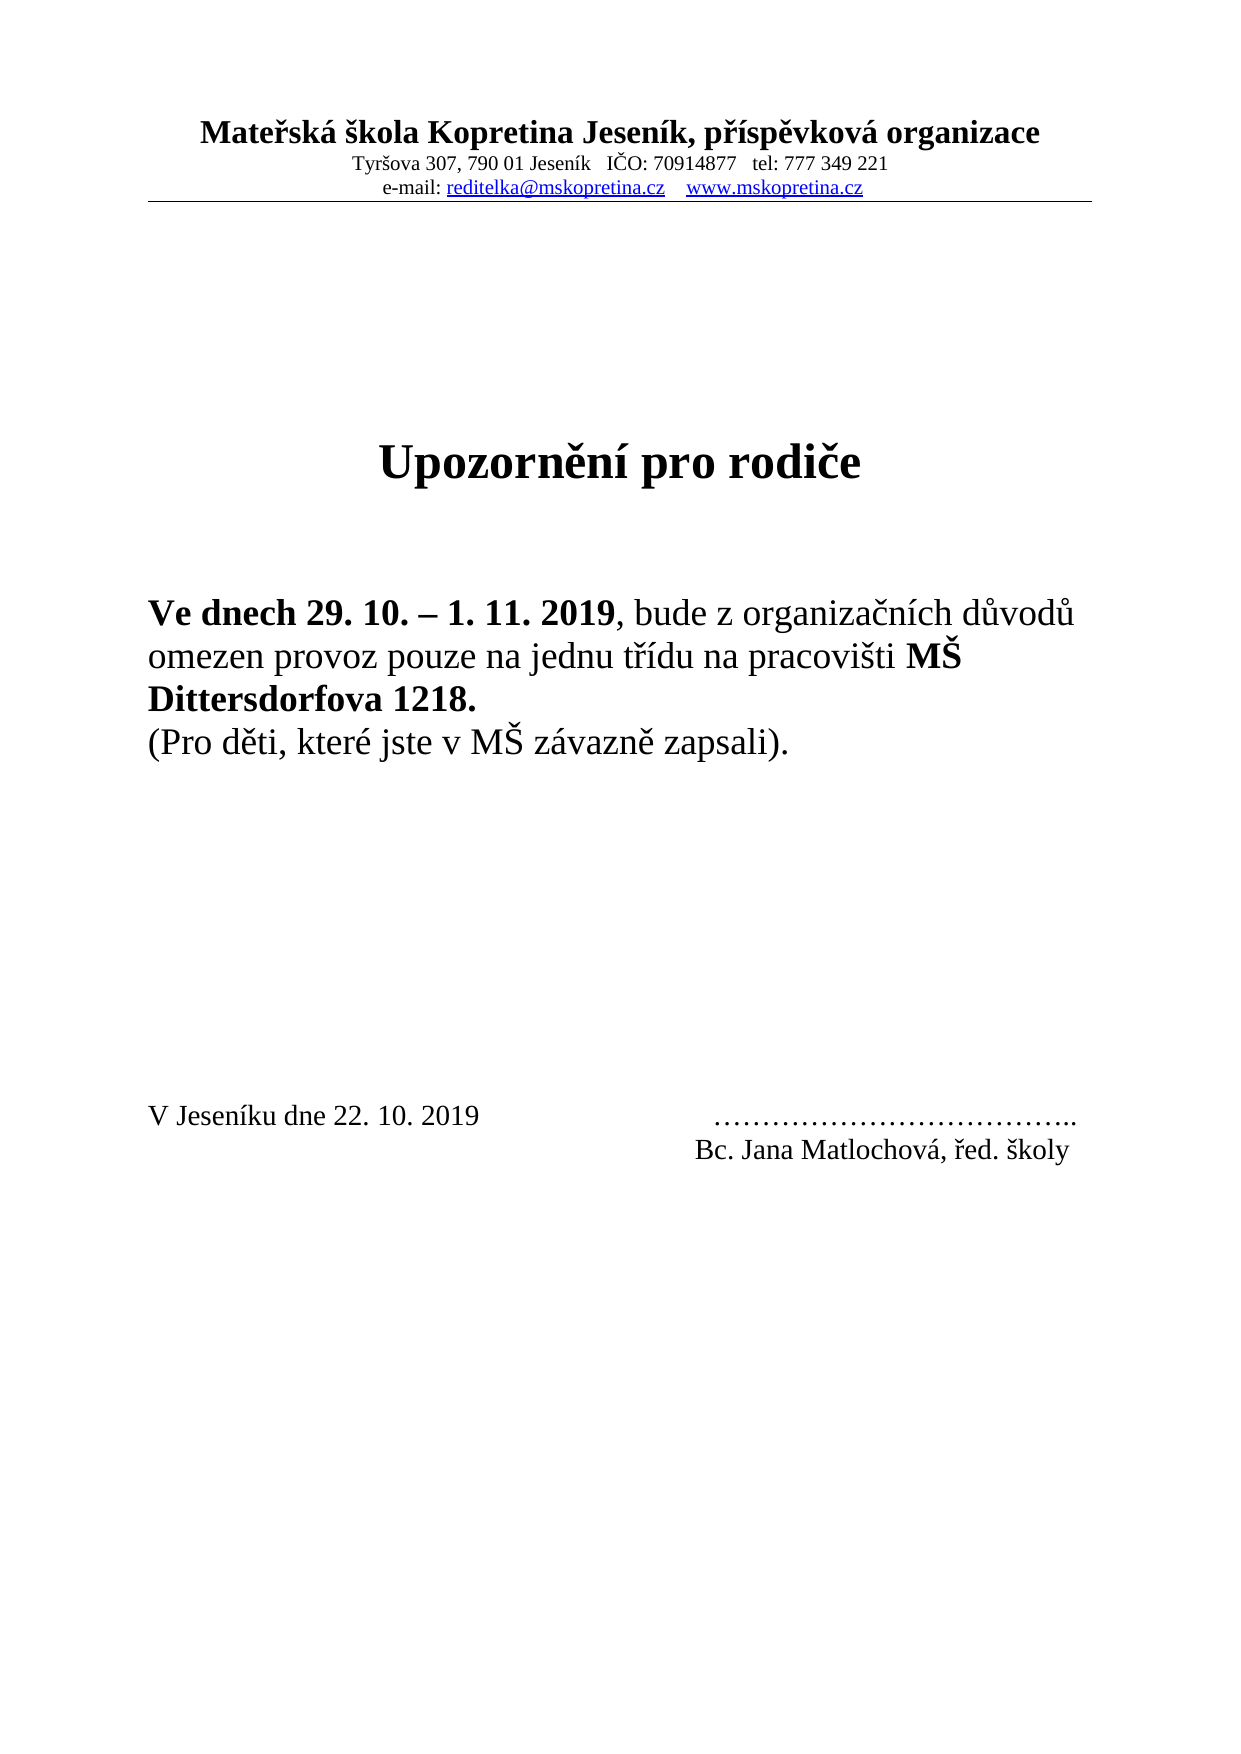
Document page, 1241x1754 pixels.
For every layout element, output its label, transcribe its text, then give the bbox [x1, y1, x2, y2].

text (Pro děti, které jste v MŠ závazně zapsali). [148, 720, 1092, 763]
text Tyršova 307, 790 01 Jeseník IČO: 70914877 tel: 777 349 221 [148, 151, 1092, 174]
text e-mail: reditelka@mskopretina.cz www.mskopretina.cz [148, 174, 1092, 201]
text Upozornění pro rodiče [148, 432, 1092, 490]
text V Jeseníku dne 22. 10. 2019 ……………………………….. [148, 1098, 1092, 1132]
text Bc. Jana Matlochová, řed. školy [148, 1132, 1092, 1165]
text Ve dnech 29. 10. – 1. 11. 2019, bude z organizačních důvodů omezen provoz pouze na jednu třídu na pracovišti MŠ Dittersdorfova 1218. [148, 590, 1092, 720]
text Mateřská škola Kopretina Jeseník, příspěvková organizace [148, 112, 1092, 151]
